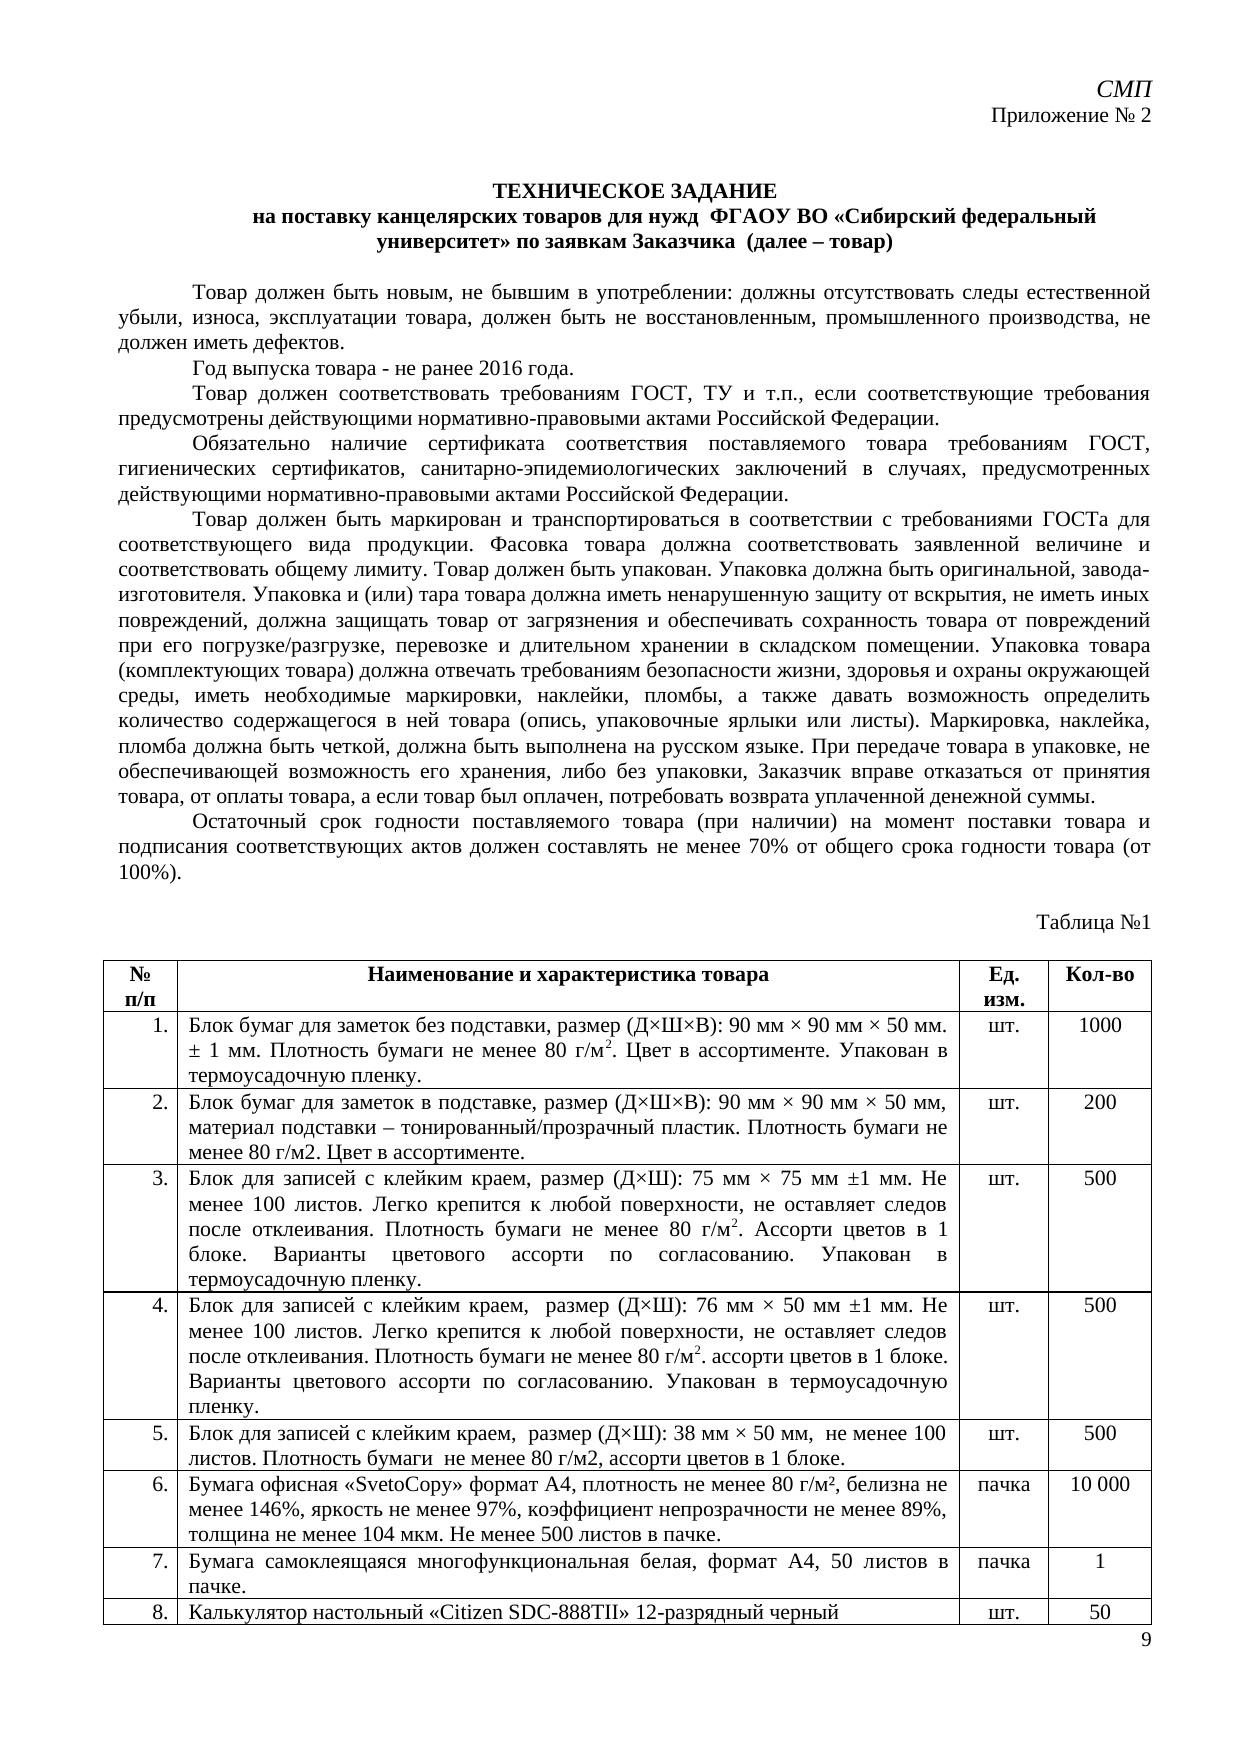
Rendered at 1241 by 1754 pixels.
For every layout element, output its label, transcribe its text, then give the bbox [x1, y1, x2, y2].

table_cell [104, 1293, 177, 1418]
table_cell 500 [1049, 1420, 1151, 1470]
text на поставку канцелярских товаров для нужд ФГАОУ ВО «Сибирский федеральный университет» по заявкам Заказчика (далее – товар) [118, 203, 1152, 254]
table_cell 50 [1049, 1599, 1151, 1624]
text Товар должен соответствовать требованиям ГОСТ, ТУ и т.п., если соответствующие требования предусмотрены действующими нормативно-правовыми актами Российской Федерации. [118, 380, 1152, 430]
table_header Ед. изм. [960, 961, 1048, 1011]
table_cell [104, 1548, 177, 1598]
table_header № п/п [104, 961, 177, 1011]
table_header Кол-во [1049, 961, 1151, 1011]
table_cell пачка [960, 1548, 1048, 1598]
text Остаточный срок годности поставляемого товара (при наличии) на момент поставки товара и подписания соответствующих актов должен составлять не менее 70% от общего срока годности товара (от 100%). [118, 808, 1152, 884]
table_cell [104, 1012, 177, 1088]
table_cell шт. [960, 1599, 1048, 1624]
table_cell [104, 1420, 177, 1470]
text Обязательно наличие сертификата соответствия поставляемого товара требованиям ГОСТ, гигиенических сертификатов, санитарно-эпидемиологических заключений в случаях, предусмотренных действующими нормативно-правовыми актами Российской Федерации. [118, 430, 1152, 506]
text Таблица №1 [118, 909, 1152, 934]
table_cell [104, 1089, 177, 1164]
table_cell шт. [960, 1165, 1048, 1291]
table_cell 1000 [1049, 1012, 1151, 1088]
table_header Наименование и характеристика товара [178, 961, 959, 1011]
table_cell пачка [960, 1471, 1048, 1547]
table_cell Блок бумаг для заметок в подставке, размер (Д×Ш×В): 90 мм × 90 мм × 50 мм, материал подставки – тонированный/прозрачный пластик. Плотность бумаги не менее 80 г/м2. Цвет в ассортименте. [178, 1089, 959, 1164]
table_cell 10 000 [1049, 1471, 1151, 1547]
table_cell [104, 1471, 177, 1547]
table_cell 1 [1049, 1548, 1151, 1598]
table_cell шт. [960, 1089, 1048, 1164]
table_cell 500 [1049, 1293, 1151, 1418]
table_cell Блок для записей с клейким краем, размер (Д×Ш): 75 мм × 75 мм ±1 мм. Не менее 100 листов. Легко крепится к любой поверхности, не оставляет следов после отклеивания. Плотность бумаги не менее 80 г/м2. Ассорти цветов в 1 блоке. Варианты цветового ассорти по согласованию. Упакован в термоусадочную пленку. [178, 1165, 959, 1291]
text Год выпуска товара - не ранее 2016 года. [118, 354, 1152, 380]
table_cell Блок для записей с клейким краем, размер (Д×Ш): 38 мм × 50 мм, не менее 100 листов. Плотность бумаги не менее 80 г/м2, ассорти цветов в 1 блоке. [178, 1420, 959, 1470]
table_cell 200 [1049, 1089, 1151, 1164]
table_cell Бумага офисная «SvetoCopy» формат А4, плотность не менее 80 г/м², белизна не менее 146%, яркость не менее 97%, коэффициент непрозрачности не менее 89%, толщина не менее 104 мкм. Не менее 500 листов в пачке. [178, 1471, 959, 1547]
table_cell 500 [1049, 1165, 1151, 1291]
table_cell Блок бумаг для заметок без подставки, размер (Д×Ш×В): 90 мм × 90 мм × 50 мм. ± 1 мм. Плотность бумаги не менее 80 г/м2. Цвет в ассортименте. Упакован в термоусадочную пленку. [178, 1012, 959, 1088]
table_cell шт. [960, 1420, 1048, 1470]
table_cell [104, 1165, 177, 1291]
text Приложение № 2 [118, 102, 1152, 128]
table_cell Калькулятор настольный «Citizen SDC-888TII» 12-разрядный черный [178, 1599, 959, 1624]
text Товар должен быть маркирован и транспортироваться в соответствии с требованиями ГОСТа для соответствующего вида продукции. Фасовка товара должна соответствовать заявленной величине и соответствовать общему лимиту. Товар должен быть упакован. Упаковка должна быть оригинальной, завода-изготовителя. Упаковка и (или) тара товара должна иметь ненарушенную защиту от вскрытия, не иметь иных повреждений, должна защищать товар от загрязнения и обеспечивать сохранность товара от повреждений при его погрузке/разгрузке, перевозке и длительном хранении в складском помещении. Упаковка товара (комплектующих товара) должна отвечать требованиям безопасности жизни, здоровья и охраны окружающей среды, иметь необходимые маркировки, наклейки, пломбы, а также давать возможность определить количество содержащегося в ней товара (опись, упаковочные ярлыки или листы). Маркировка, наклейка, пломба должна быть четкой, должна быть выполнена на русском языке. При передаче товара в упаковке, не обеспечивающей возможность его хранения, либо без упаковки, Заказчик вправе отказаться от принятия товара, от оплаты товара, а если товар был оплачен, потребовать возврата уплаченной денежной суммы. [118, 506, 1152, 808]
table_cell [104, 1599, 177, 1624]
text Товар должен быть новым, не бывшим в употреблении: должны отсутствовать следы естественной убыли, износа, эксплуатации товара, должен быть не восстановленным, промышленного производства, не должен иметь дефектов. [118, 279, 1152, 354]
table_cell шт. [960, 1012, 1048, 1088]
table_cell шт. [960, 1293, 1048, 1418]
table_cell Блок для записей с клейким краем, размер (Д×Ш): 76 мм × 50 мм ±1 мм. Не менее 100 листов. Легко крепится к любой поверхности, не оставляет следов после отклеивания. Плотность бумаги не менее 80 г/м2. ассорти цветов в 1 блоке. Варианты цветового ассорти по согласованию. Упакован в термоусадочную пленку. [178, 1293, 959, 1418]
table_cell Бумага самоклеящаяся многофункциональная белая, формат А4, 50 листов в пачке. [178, 1548, 959, 1598]
text ТЕХНИЧЕСКОЕ ЗАДАНИЕ [118, 178, 1152, 203]
